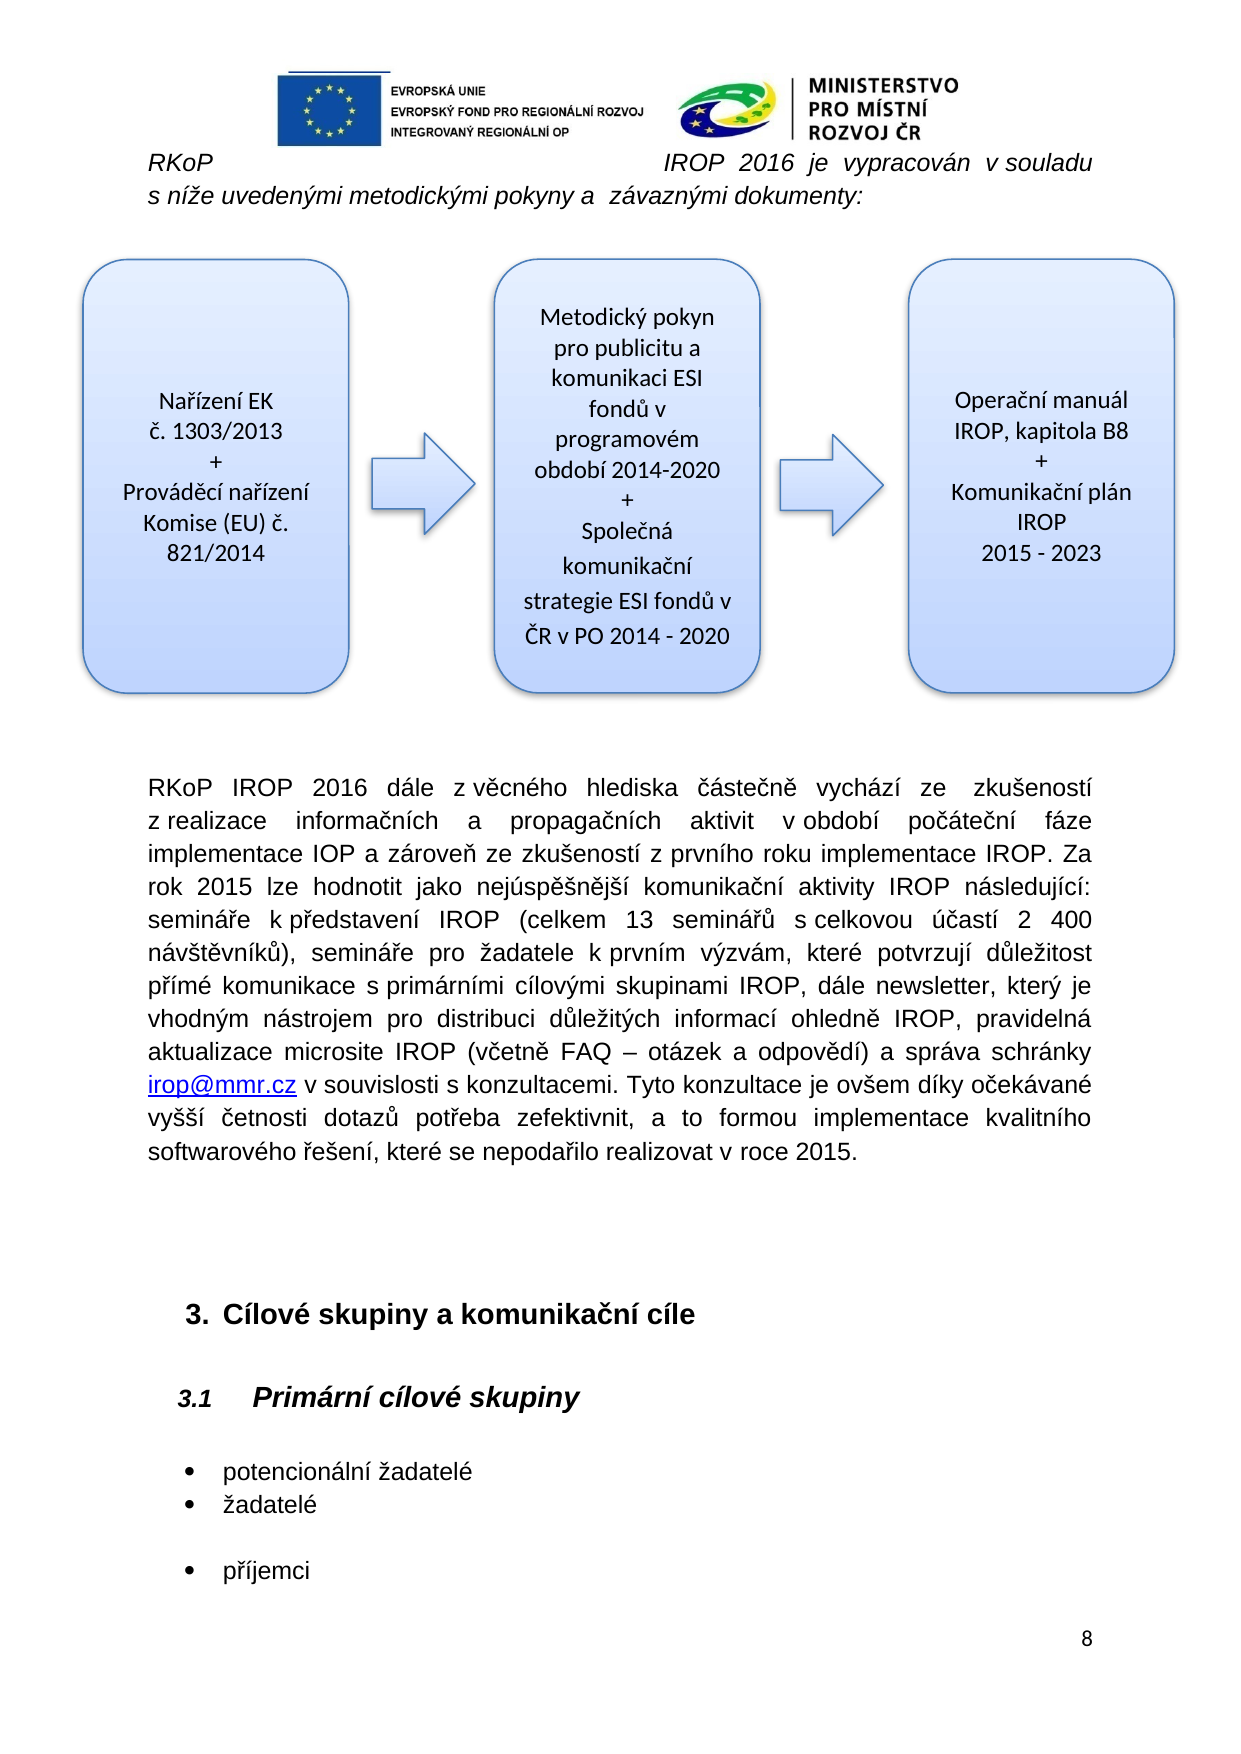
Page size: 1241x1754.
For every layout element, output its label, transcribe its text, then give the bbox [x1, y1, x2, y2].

list žadatelé [185, 1490, 1093, 1519]
picture [271, 59, 969, 148]
text RKoP IROP 2016 dále z věcného hlediska částečně vychází ze zkušeností z realizace informačních a propagačních aktivit v období počáteční fáze implementace IOP a zároveň ze zkušeností z prvního roku implementace IROP. Za rok 2015 lze hodnotit jako nejúspěšnější komunikační aktivity IROP následující: semináře k představení IROP (celkem 13 seminářů s celkovou účastí 2 400 návštěvníků), semináře pro žadatele k prvním výzvám, které potvrzují důležitost přímé komunikace s primárními cílovými skupinami IROP, dále newsletter, který je vhodným nástrojem pro distribuci důležitých informací ohledně IROP, pravidelná aktualizace microsite IROP (včetně FAQ – otázek a odpovědí) a správa schránky irop@mmr.cz v souvislosti s konzultacemi. Tyto konzultace je ovšem díky očekávané vyšší četnosti dotazů potřeba zefektivnit, a to formou implementace kvalitního softwarového řešení, které se nepodařilo realizovat v roce 2015. [148, 773, 1093, 1165]
list příjemci [185, 1556, 1093, 1585]
text RKoP IROP 2016 je vypracován v souladu s níže uvedenými metodickými pokyny a závaznými dokumenty: [148, 148, 1093, 209]
list Primární cílové skupiny [177, 1380, 1093, 1413]
list potencionální žadatelé [185, 1457, 1093, 1486]
list Cílové skupiny a komunikační cíle [185, 1297, 1093, 1331]
